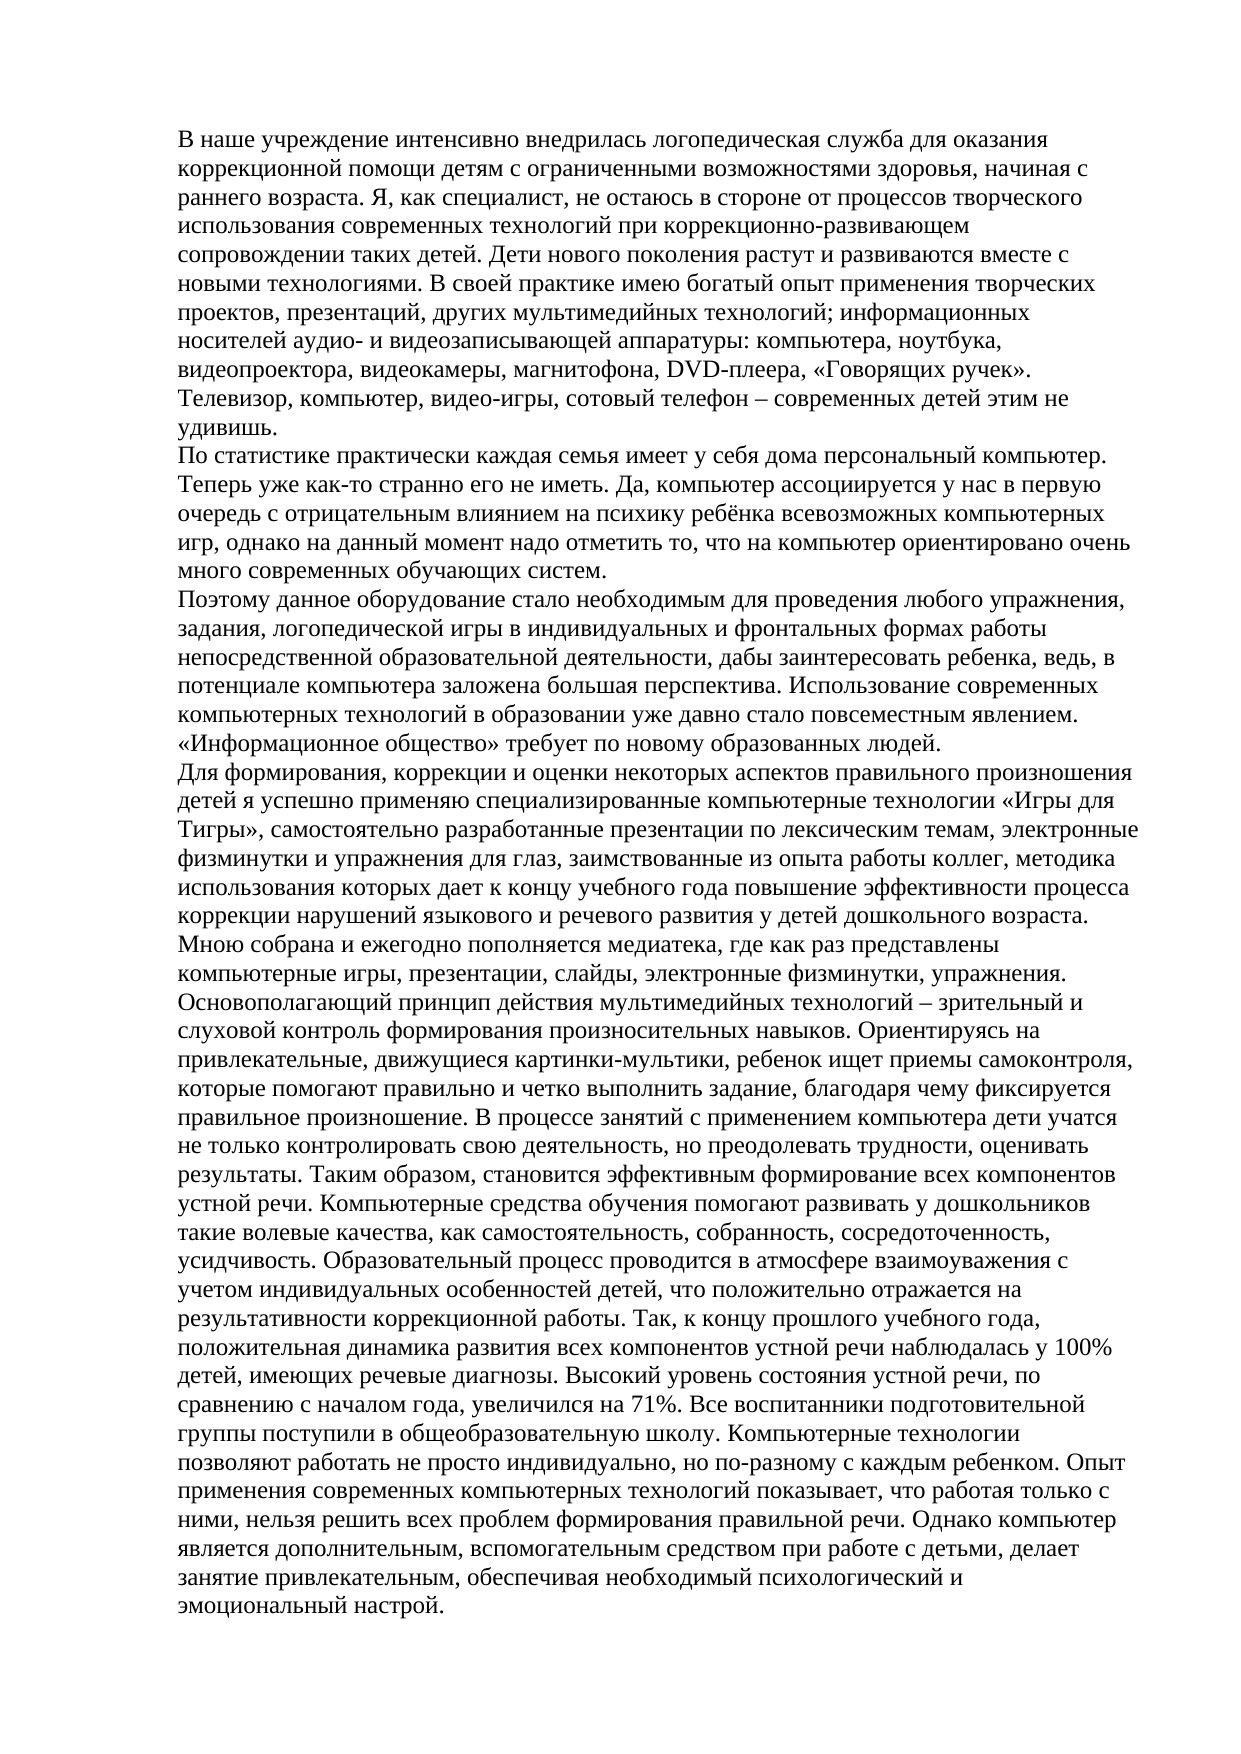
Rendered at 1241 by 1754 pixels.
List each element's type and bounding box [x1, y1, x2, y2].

table_header [171, 118, 1145, 1626]
